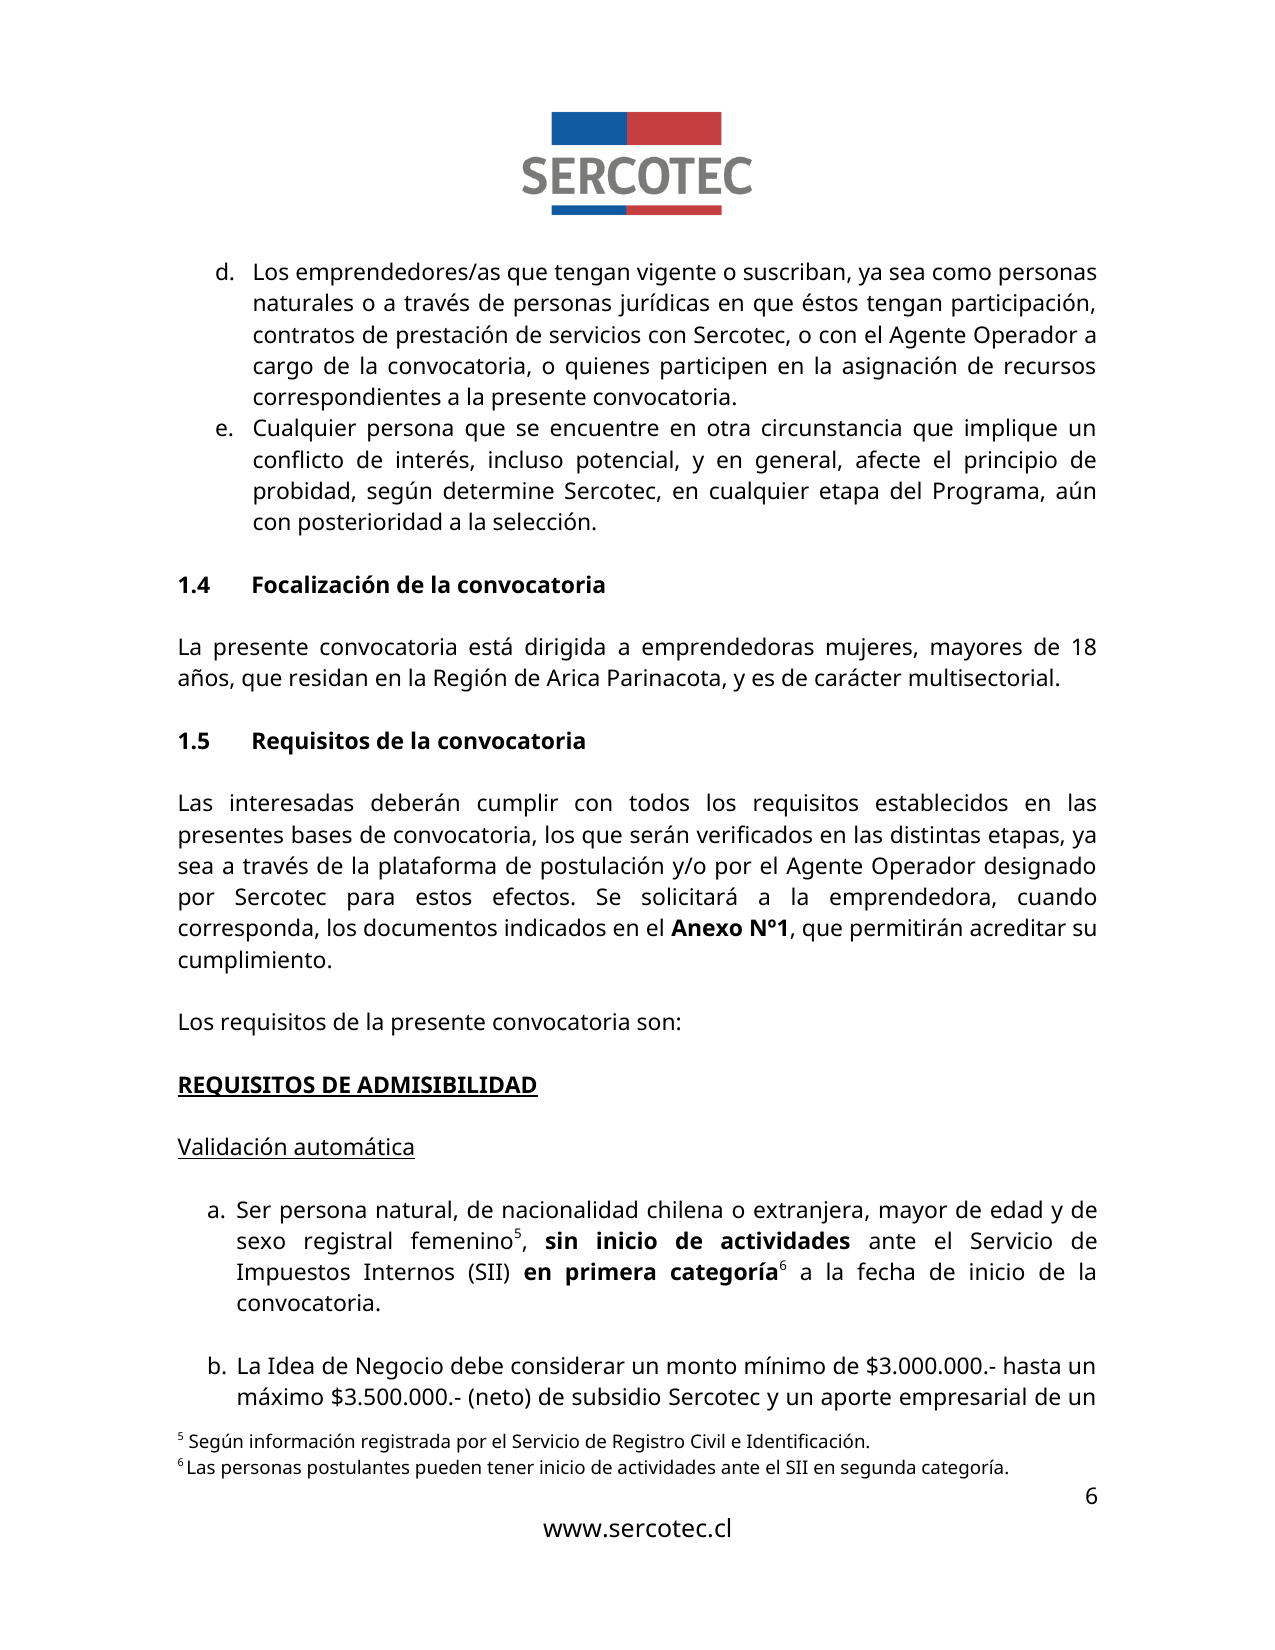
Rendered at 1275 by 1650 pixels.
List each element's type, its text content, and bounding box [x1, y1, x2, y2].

text 1.5 Requisitos de la convocatoria [177, 725, 1098, 756]
picture [512, 105, 763, 225]
list Ser persona natural, de nacionalidad chilena o extranjera, mayor de edad y de sexo registral femenino, sin inicio de actividades ante el Servicio de Impuestos Internos (SII) en primera categoría a la fecha de inicio de la convocatoria. [207, 1194, 1098, 1319]
text REQUISITOS DE ADMISIBILIDAD [177, 1069, 1098, 1100]
text 1.4 Focalización de la convocatoria [177, 569, 1098, 600]
list Los emprendedores/as que tengan vigente o suscriban, ya sea como personas naturales o a través de personas jurídicas en que éstos tengan participación, contratos de prestación de servicios con Sercotec, o con el Agente Operador a cargo de la convocatoria, o quienes participen en la asignación de recursos correspondientes a la presente convocatoria. [215, 256, 1098, 412]
text La presente convocatoria está dirigida a emprendedoras mujeres, mayores de 18 años, que residan en la Región de Arica Parinacota, y es de carácter multisectorial. [177, 631, 1098, 694]
text Validación automática [177, 1131, 1098, 1162]
list Cualquier persona que se encuentre en otra circunstancia que implique un conflicto de interés, incluso potencial, y en general, afecte el principio de probidad, según determine Sercotec, en cualquier etapa del Programa, aún con posterioridad a la selección. [215, 412, 1098, 537]
text Los requisitos de la presente convocatoria son: [177, 1006, 1098, 1037]
text Las interesadas deberán cumplir con todos los requisitos establecidos en las presentes bases de convocatoria, los que serán verificados en las distintas etapas, ya sea a través de la plataforma de postulación y/o por el Agente Operador designado por Sercotec para estos efectos. Se solicitará a la emprendedora, cuando corresponda, los documentos indicados en el Anexo Nº1, que permitirán acreditar su cumplimiento. [177, 787, 1098, 975]
